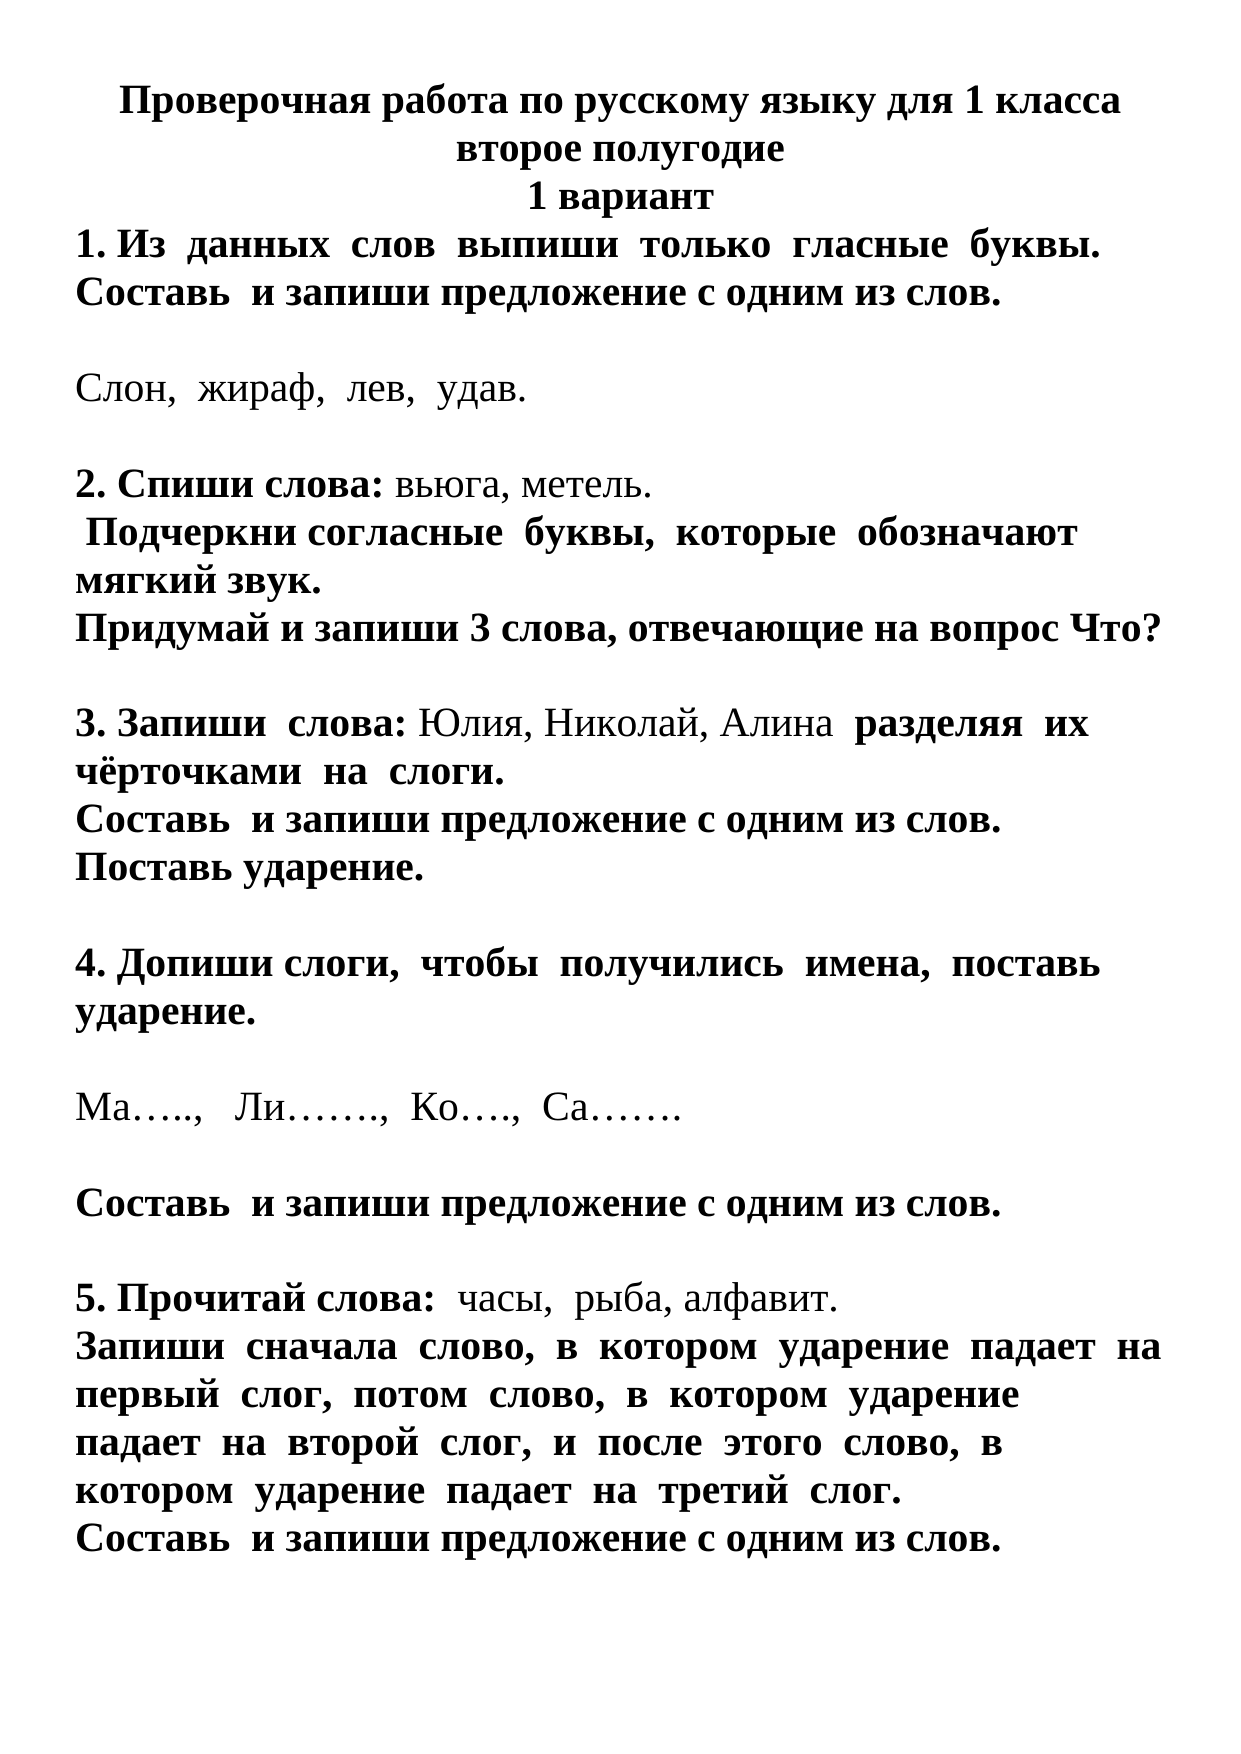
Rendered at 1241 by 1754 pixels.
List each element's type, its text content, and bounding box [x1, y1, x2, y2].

text 1 вариант [75, 171, 1165, 219]
text Составь и запиши предложение с одним из слов. [75, 794, 1165, 842]
text 1. Из данных слов выпиши только гласные буквы. [75, 219, 1165, 267]
text Слон, жираф, лев, удав. [75, 362, 1165, 410]
text Подчеркни согласные буквы, которые обозначают мягкий звук. [75, 506, 1165, 602]
text Запиши сначала слово, в котором ударение падает на первый слог, потом слово, в котором ударение падает на второй слог, и после этого слово, в котором ударение падает на третий слог. [75, 1321, 1165, 1512]
text Проверочная работа по русскому языку для 1 класса второе полугодие [75, 75, 1165, 171]
text 5. Прочитай слова: часы, рыба, алфавит. [75, 1273, 1165, 1321]
text Ма….., Ли……., Ко…., Са……. [75, 1081, 1165, 1129]
text 4. Допиши слоги, чтобы получились имена, поставь ударение. [75, 937, 1165, 1033]
text 2. Спиши слова: вьюга, метель. [75, 458, 1165, 506]
text Составь и запиши предложение с одним из слов. [75, 267, 1165, 314]
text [75, 1512, 1165, 1560]
text 3. Запиши слова: Юлия, Николай, Алина разделяя их чёрточками на слоги. [75, 698, 1165, 794]
text Составь и запиши предложение с одним из слов. [75, 1177, 1165, 1225]
text Поставь ударение. [75, 842, 1165, 889]
text Придумай и запиши 3 слова, отвечающие на вопрос Что? [75, 602, 1165, 650]
